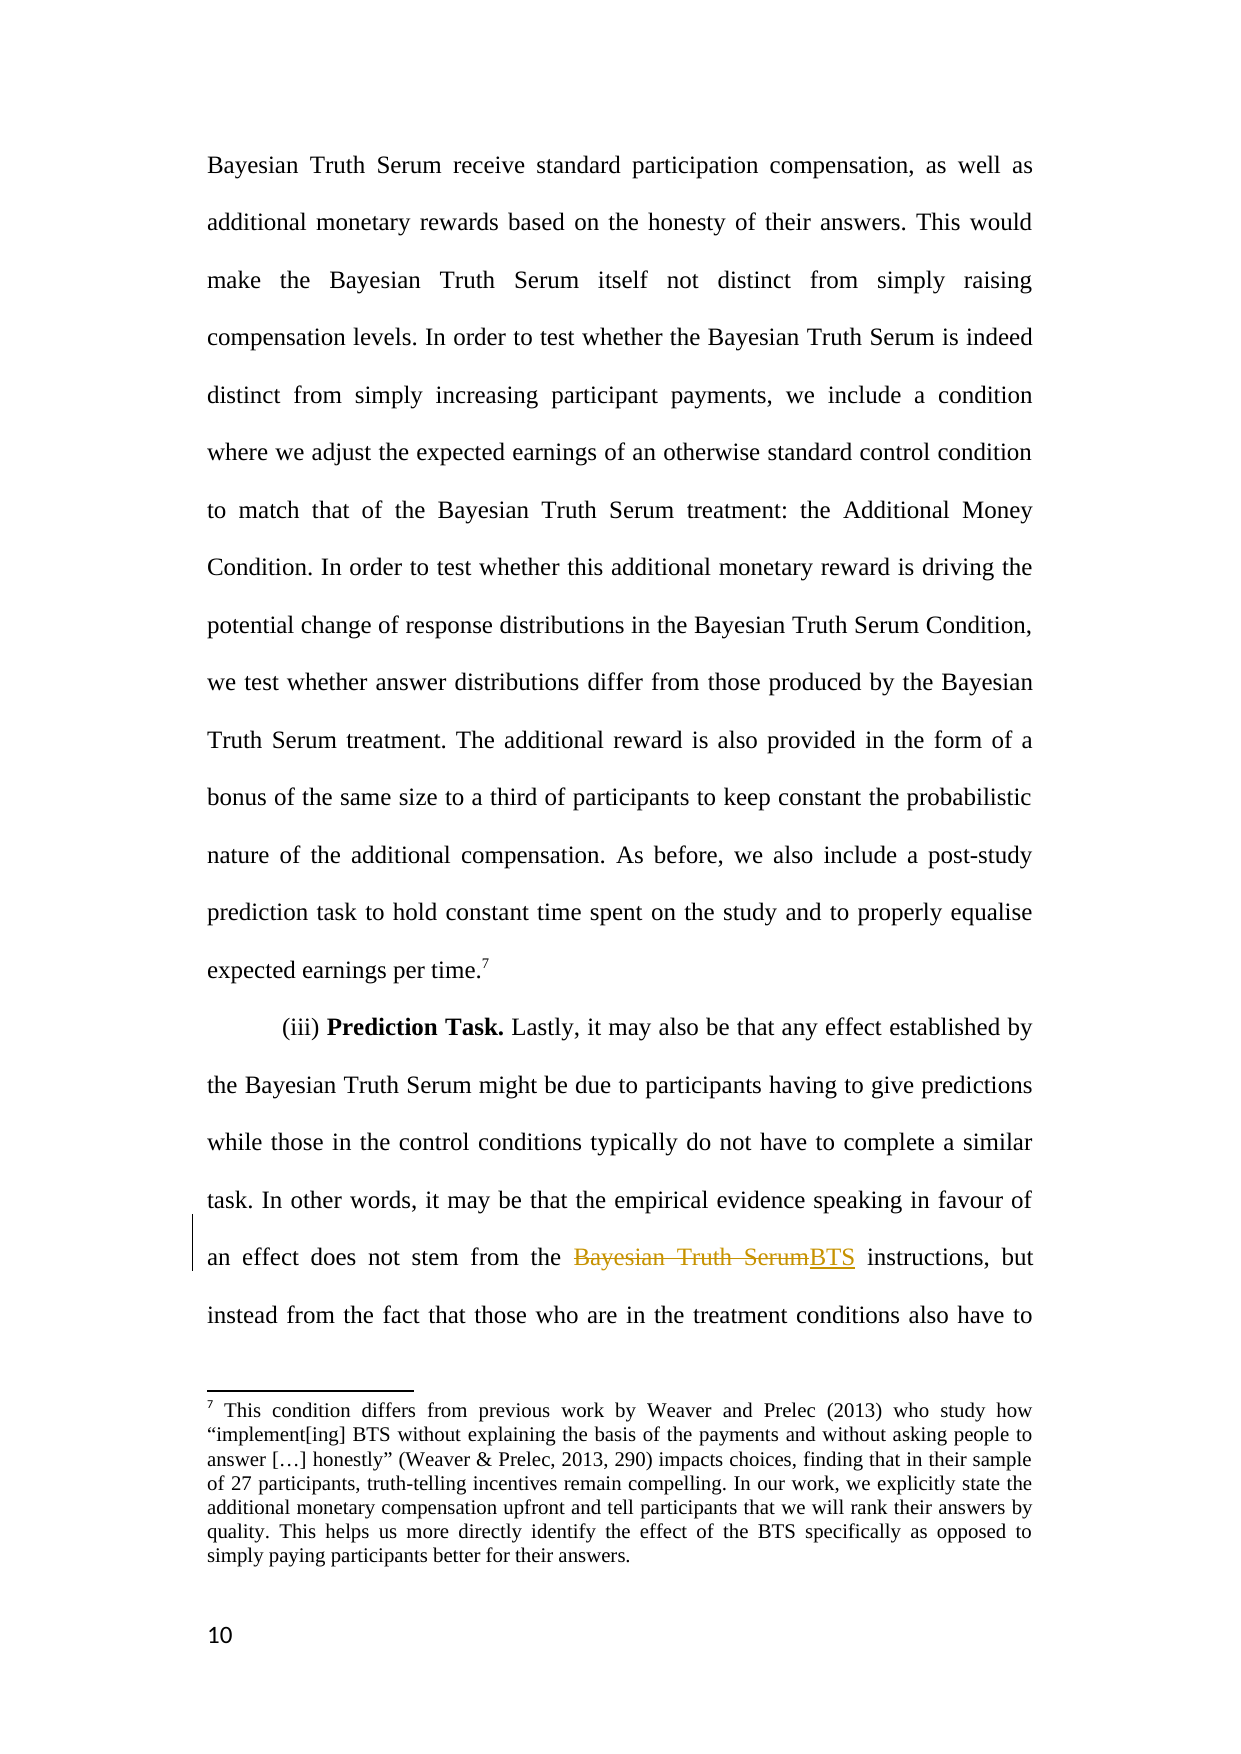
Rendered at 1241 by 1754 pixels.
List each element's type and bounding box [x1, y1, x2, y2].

text [207, 1012, 1033, 1329]
text [207, 150, 1033, 984]
